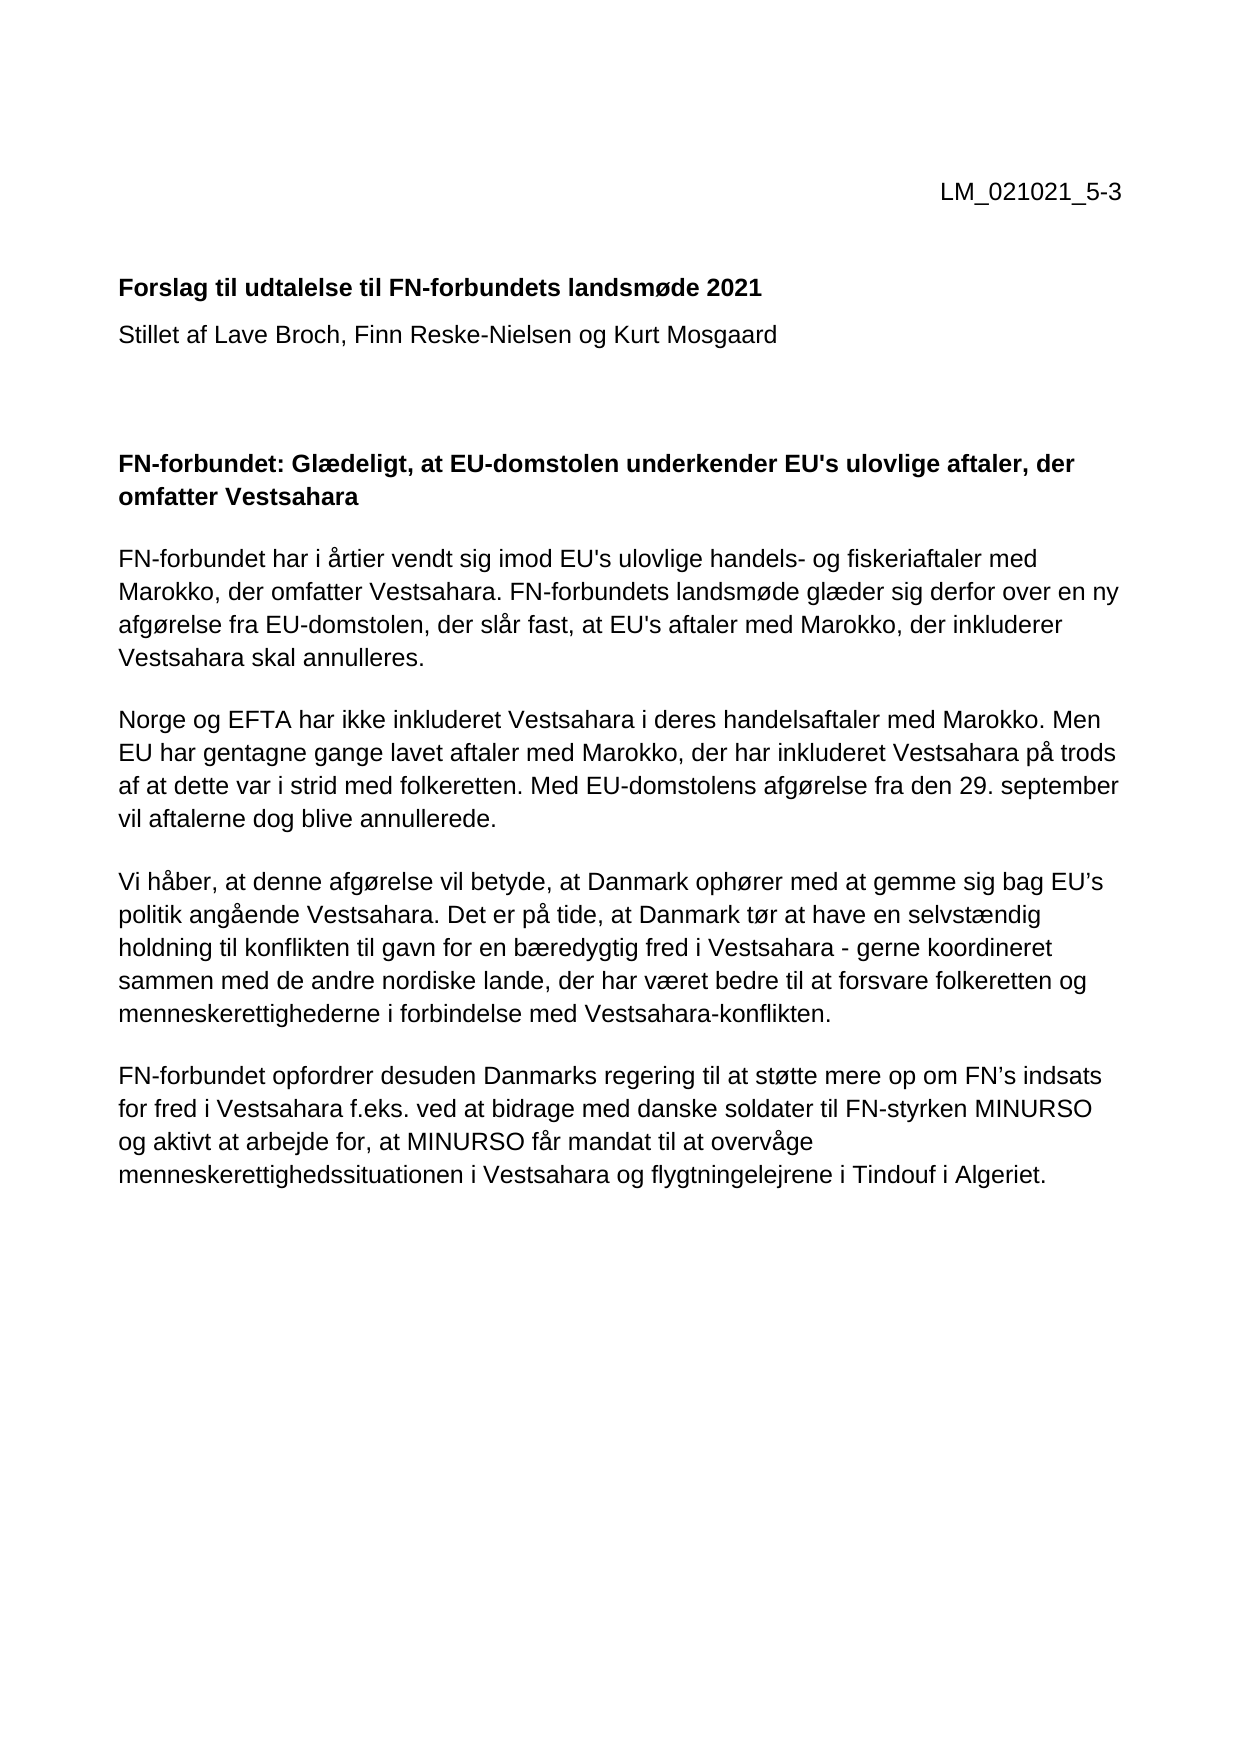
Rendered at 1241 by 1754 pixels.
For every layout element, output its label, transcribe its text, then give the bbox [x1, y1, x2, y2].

text Vi håber, at denne afgørelse vil betyde, at Danmark ophører med at gemme sig bag EU’s politik angående Vestsahara. Det er på tide, at Danmark tør at have en selvstændig holdning til konflikten til gavn for en bæredygtig fred i Vestsahara - gerne koordineret sammen med de andre nordiske lande, der har været bedre til at forsvare folkeretten og menneskerettighederne i forbindelse med Vestsahara-konflikten. [118, 867, 1122, 1027]
text Stillet af Lave Broch, Finn Reske-Nielsen og Kurt Mosgaard [118, 320, 1122, 349]
text FN-forbundet: Glædeligt, at EU-domstolen underkender EU's ulovlige aftaler, der omfatter Vestsahara [118, 449, 1122, 511]
text Norge og EFTA har ikke inkluderet Vestsahara i deres handelsaftaler med Marokko. Men EU har gentagne gange lavet aftaler med Marokko, der har inkluderet Vestsahara på trods af at dette var i strid med folkeretten. Med EU-domstolens afgørelse fra den 29. september vil aftalerne dog blive annullerede. [118, 705, 1122, 833]
text FN-forbundet har i årtier vendt sig imod EU's ulovlige handels- og fiskeriaftaler med Marokko, der omfatter Vestsahara. FN-forbundets landsmøde glæder sig derfor over en ny afgørelse fra EU-domstolen, der slår fast, at EU's aftaler med Marokko, der inkluderer Vestsahara skal annulleres. [118, 544, 1122, 672]
text Forslag til udtalelse til FN-forbundets landsmøde 2021 [118, 273, 1122, 301]
text LM_021021_5-3 [118, 177, 1122, 206]
text FN-forbundet opfordrer desuden Danmarks regering til at støtte mere op om FN’s indsats for fred i Vestsahara f.eks. ved at bidrage med danske soldater til FN-styrken MINURSO og aktivt at arbejde for, at MINURSO får mandat til at overvåge menneskerettighedssituationen i Vestsahara og flygtningelejrene i Tindouf i Algeriet. [118, 1061, 1122, 1189]
